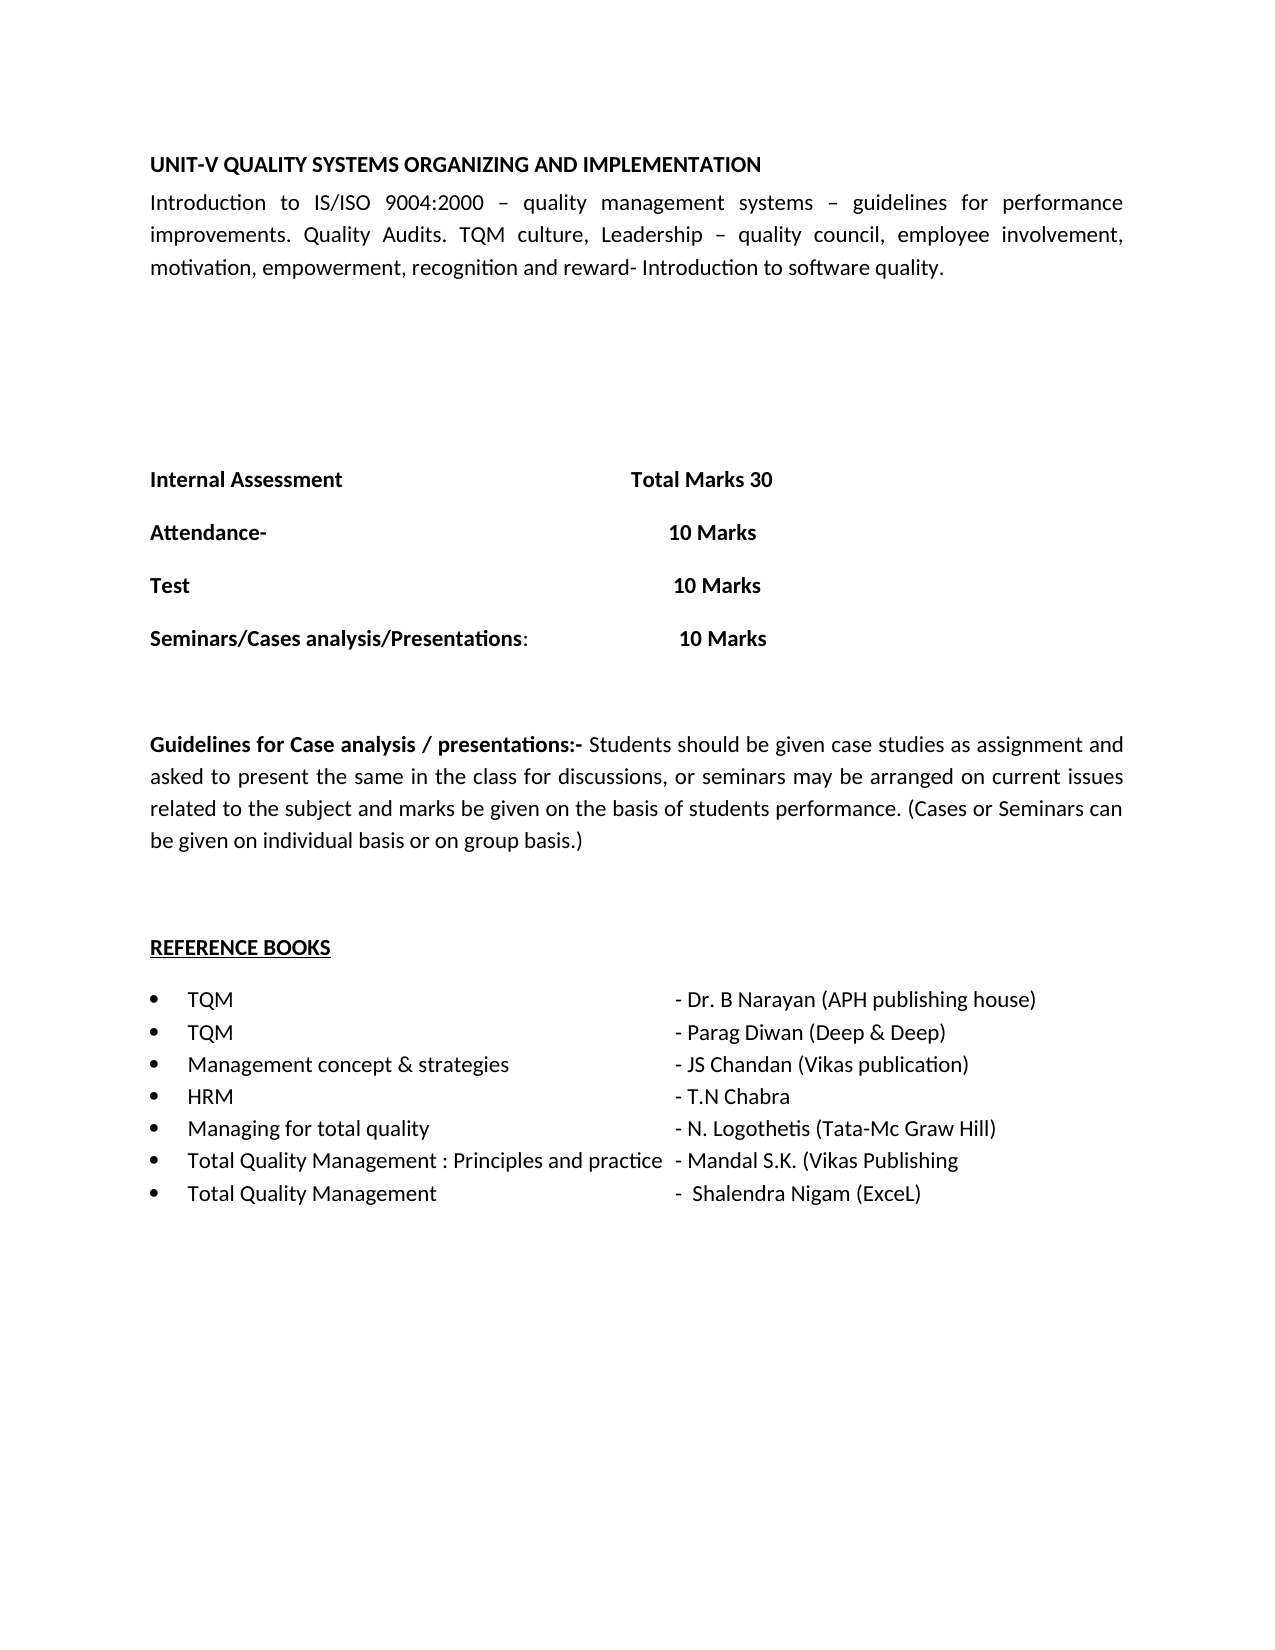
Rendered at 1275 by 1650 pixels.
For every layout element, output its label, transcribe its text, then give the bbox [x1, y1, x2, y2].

list Management concept & strategies - JS Chandan (Vikas publication) [150, 1050, 1125, 1078]
text Seminars/Cases analysis/Presentations: 10 Marks [150, 624, 1125, 652]
list HRM - T.N Chabra [150, 1082, 1125, 1110]
text Test 10 Marks [150, 571, 1125, 599]
list Total Quality Management : Principles and practice - Mandal S.K. (Vikas Publishing [150, 1147, 1125, 1174]
text REFERENCE BOOKS [150, 933, 1125, 961]
text Internal Assessment Total Marks 30 [150, 465, 1125, 493]
list Managing for total quality - N. Logothetis (Tata-Mc Graw Hill) [150, 1114, 1125, 1142]
subtitle UNIT-V QUALITY SYSTEMS ORGANIZING AND IMPLEMENTATION [150, 150, 1125, 178]
text Introduction to IS/ISO 9004:2000 – quality management systems – guidelines for performance improvements. Quality Audits. TQM culture, Leadership – quality council, employee involvement, motivation, empowerment, recognition and reward- Introduction to software quality. [150, 188, 1125, 281]
list TQM - Dr. B Narayan (APH publishing house) [150, 986, 1125, 1014]
text Attendance- 10 Marks [150, 518, 1125, 546]
list Total Quality Management - Shalendra Nigam (ExceL) [150, 1179, 1125, 1207]
list TQM - Parag Diwan (Deep & Deep) [150, 1018, 1125, 1046]
text Guidelines for Case analysis / presentations:- Students should be given case studies as assignment and asked to present the same in the class for discussions, or seminars may be arranged on current issues related to the subject and marks be given on the basis of students performance. (Cases or Seminars can be given on individual basis or on group basis.) [150, 730, 1125, 854]
